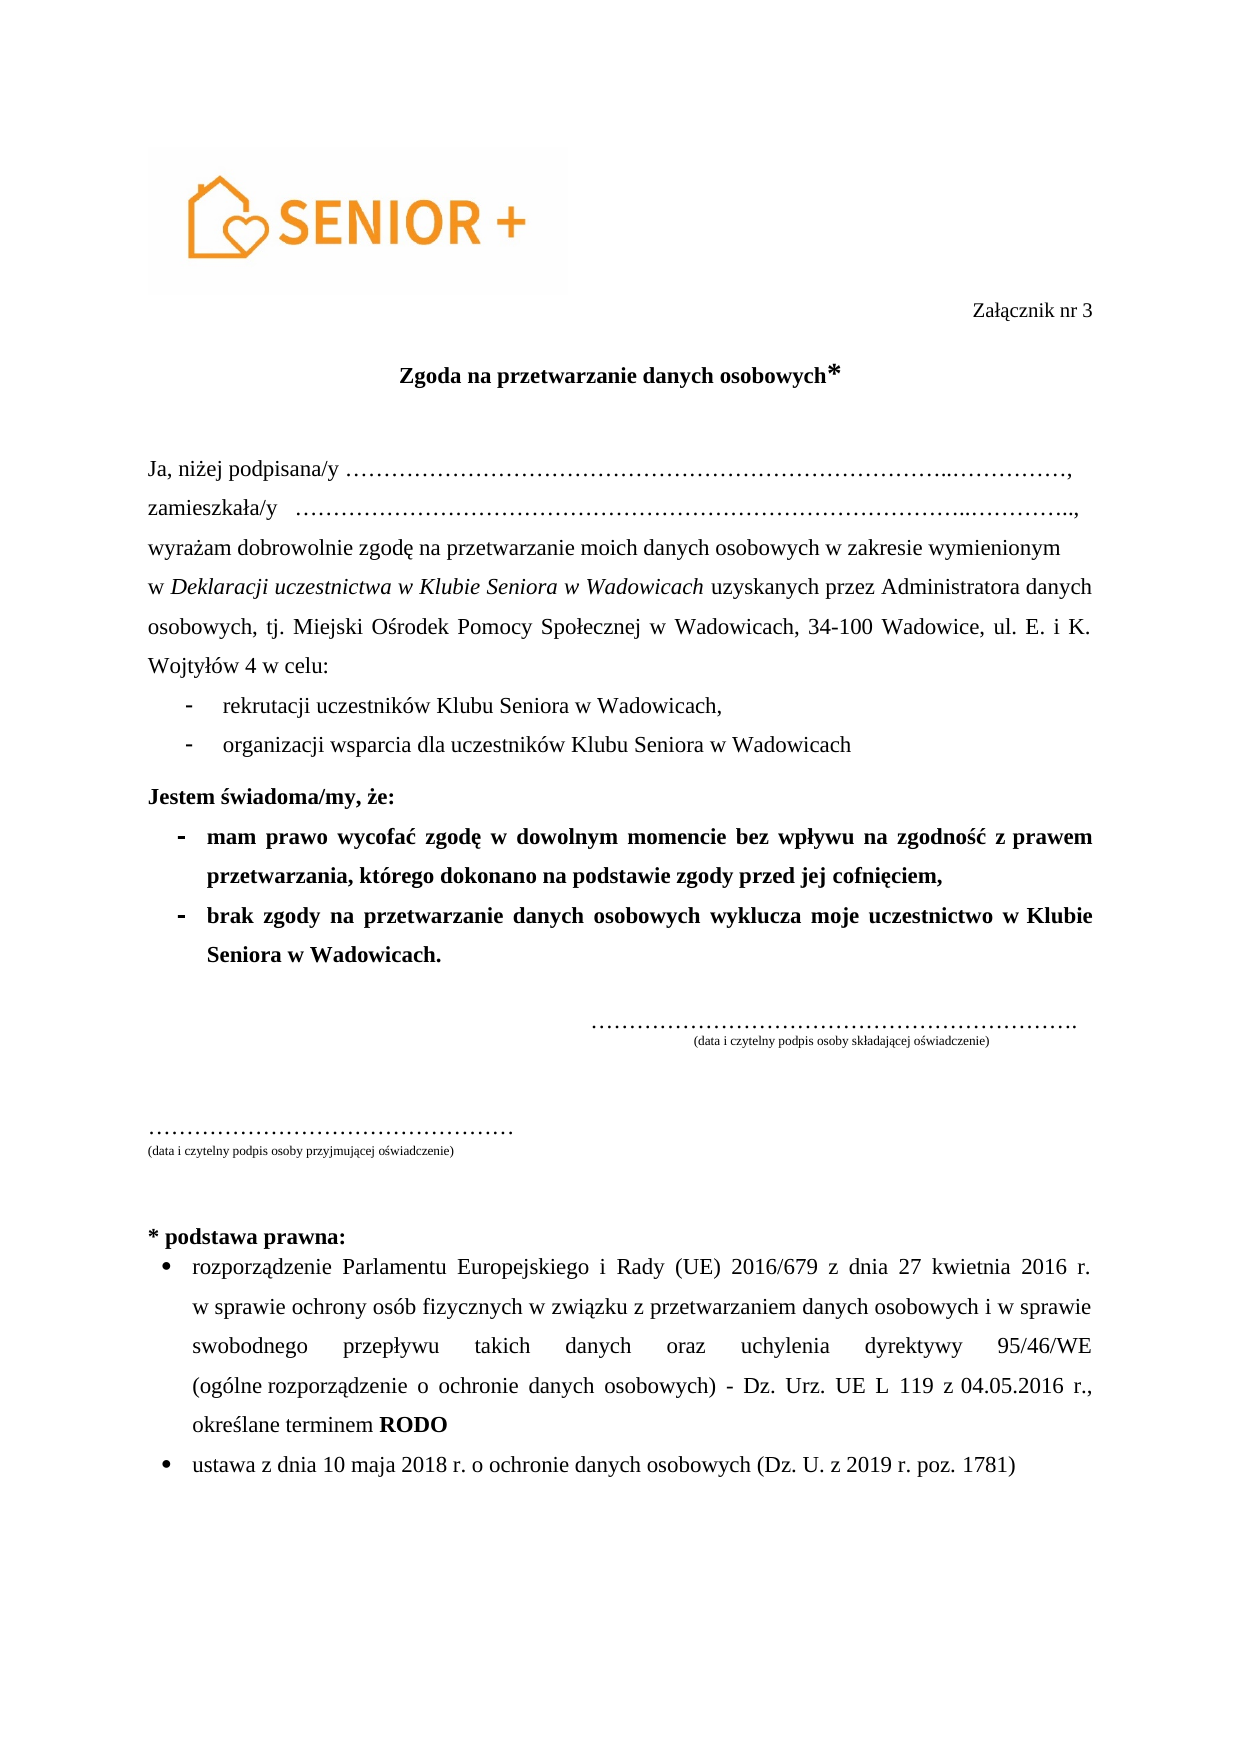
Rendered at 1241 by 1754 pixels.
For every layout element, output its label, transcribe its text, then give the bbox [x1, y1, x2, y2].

list brak zgody na przetwarzanie danych osobowych wyklucza moje uczestnictwo w Klubie Seniora w Wadowicach. [177, 902, 1093, 968]
text zamieszkała/y ……………………………………………………………………………..………….., [148, 494, 1093, 521]
list ustawa z dnia 10 maja 2018 r. o ochronie danych osobowych (Dz. U. z 2019 r. poz. 1781) [162, 1451, 1093, 1477]
text ………………………………………… [148, 1113, 1093, 1139]
list (data i czytelny podpis osoby składającej oświadczenie) [223, 1033, 1093, 1060]
text wyrażam dobrowolnie zgodę na przetwarzanie moich danych osobowych w zakresie wymienionym [148, 534, 1093, 560]
list ………………………………………………………. [223, 1007, 1093, 1033]
text Zgoda na przetwarzanie danych osobowych* [148, 356, 1093, 390]
picture [147, 147, 568, 295]
text (data i czytelny podpis osoby przyjmującej oświadczenie) [148, 1143, 1093, 1170]
text * podstawa prawna: [148, 1223, 1093, 1249]
text Załącznik nr 3 [148, 298, 1093, 322]
list rekrutacji uczestników Klubu Seniora w Wadowicach, [185, 692, 1093, 718]
text Jestem świadoma/my, że: [148, 783, 1093, 810]
list rozporządzenie Parlamentu Europejskiego i Rady (UE) 2016/679 z dnia 27 kwietnia 2016 r. w sprawie ochrony osób fizycznych w związku z przetwarzaniem danych osobowych i w sprawie swobodnego przepływu takich danych oraz uchylenia dyrektywy 95/46/WE (ogólne rozporządzenie o ochronie danych osobowych) - Dz. Urz. UE L 119 z 04.05.2016 r., określane terminem RODO [162, 1253, 1093, 1438]
list organizacji wsparcia dla uczestników Klubu Seniora w Wadowicach [185, 731, 1093, 758]
list mam prawo wycofać zgodę w dowolnym momencie bez wpływu na zgodność z prawem przetwarzania, którego dokonano na podstawie zgody przed jej cofnięciem, [177, 823, 1093, 889]
text Ja, niżej podpisana/y ……………………………………………………………………..……………, [148, 455, 1093, 481]
text w Deklaracji uczestnictwa w Klubie Seniora w Wadowicach uzyskanych przez Administratora danych osobowych, tj. Miejski Ośrodek Pomocy Społecznej w Wadowicach, 34-100 Wadowice, ul. E. i K. Wojtyłów 4 w celu: [148, 573, 1093, 679]
